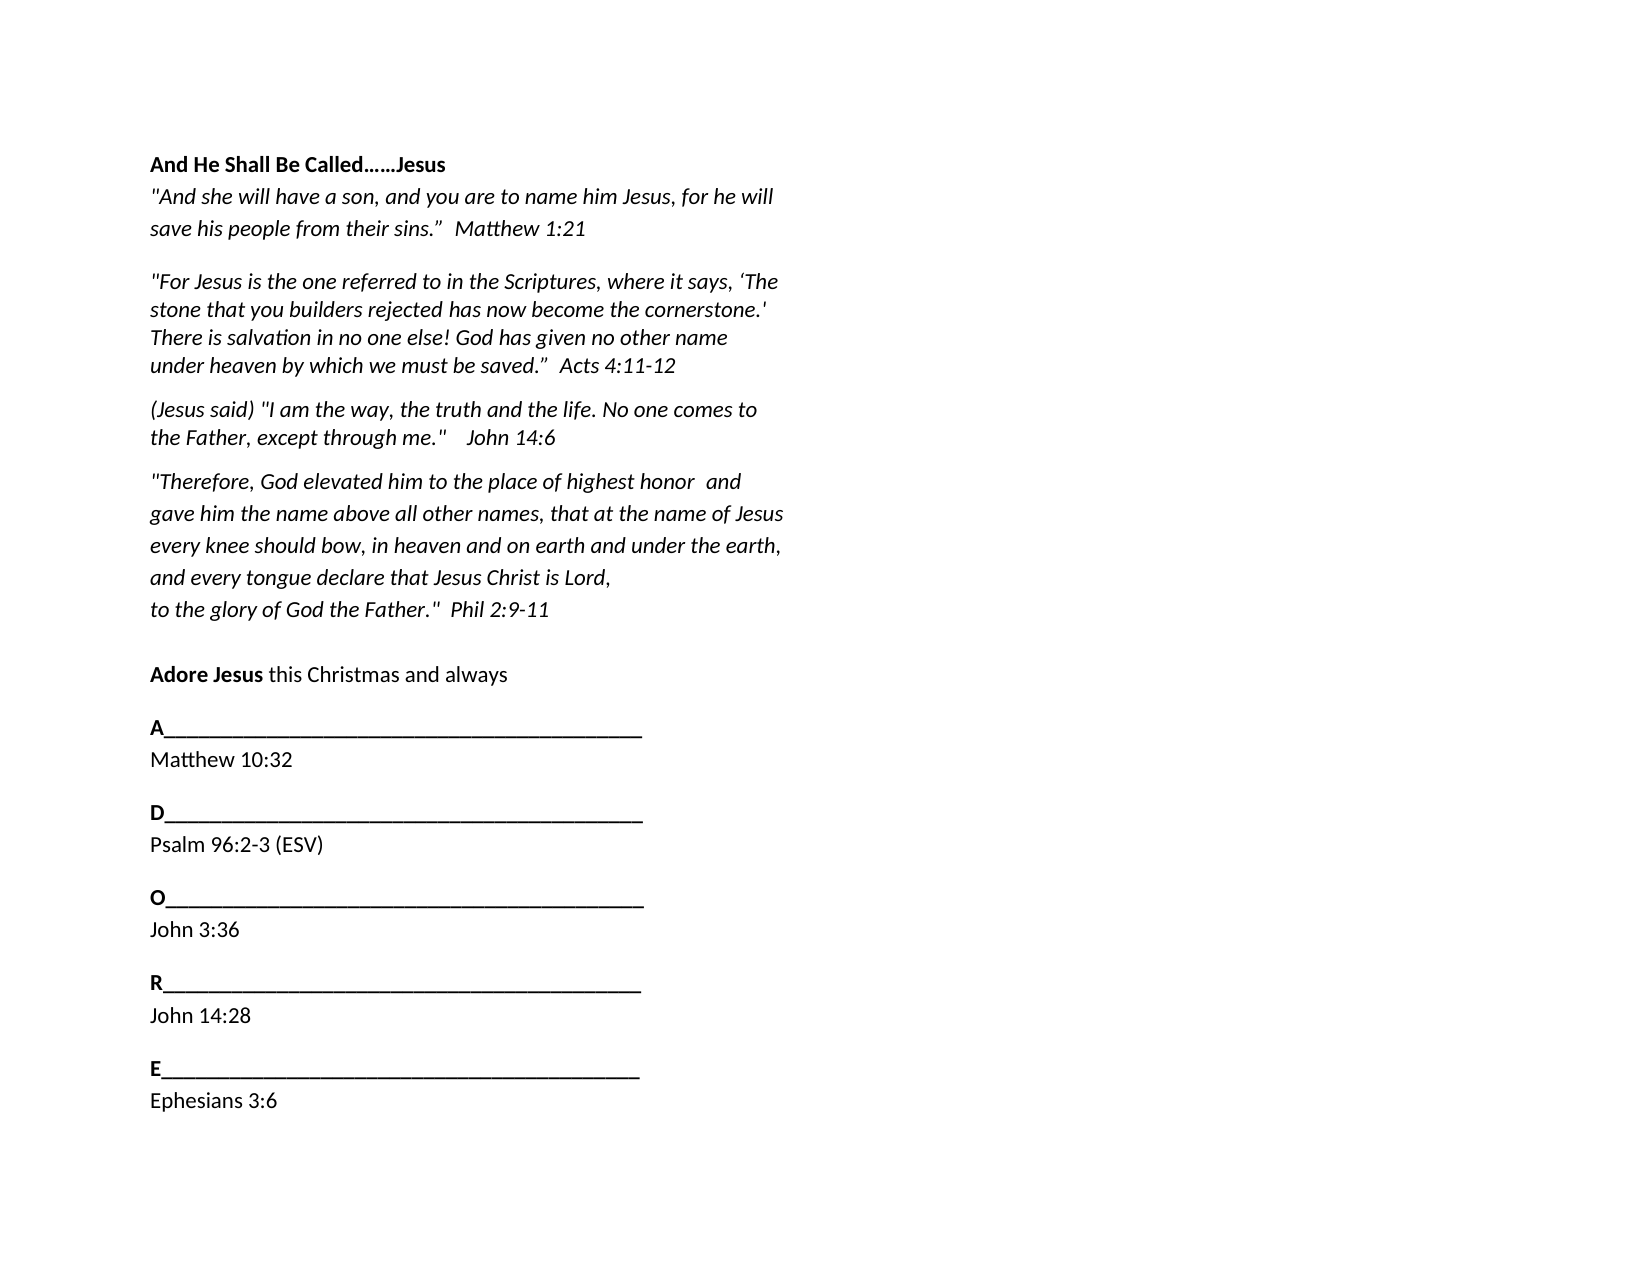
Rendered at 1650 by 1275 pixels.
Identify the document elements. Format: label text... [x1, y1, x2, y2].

text "For Jesus is the one referred to in the Scriptures, where it says, ‘The stone that you builders rejected has now become the cornerstone.' There is salvation in no one else! God has given no other name under heaven by which we must be saved.” Acts 4:11-12 [150, 267, 787, 379]
text E__________________________________________ Ephesians 3:6 [150, 1054, 787, 1114]
text R__________________________________________ John 14:28 [150, 968, 787, 1029]
text And He Shall Be Called……Jesus "And she will have a son, and you are to name him Jesus, for he will save his people from their sins.” Matthew 1:21 [150, 150, 787, 242]
text (Jesus said) "I am the way, the truth and the life. No one comes to the Father, except through me." John 14:6 [150, 395, 787, 451]
text "Therefore, God elevated him to the place of highest honor and gave him the name above all other names, that at the name of Jesus every knee should bow, in heaven and on earth and under the earth, and every tongue declare that Jesus Christ is Lord, to the glory of God the Father." Phil 2:9-11 Adore Jesus this Christmas and always [150, 467, 787, 688]
text A__________________________________________ Matthew 10:32 [150, 713, 787, 773]
text D__________________________________________ Psalm 96:2-3 (ESV) [150, 798, 787, 858]
text O__________________________________________ John 3:36 [150, 883, 787, 943]
